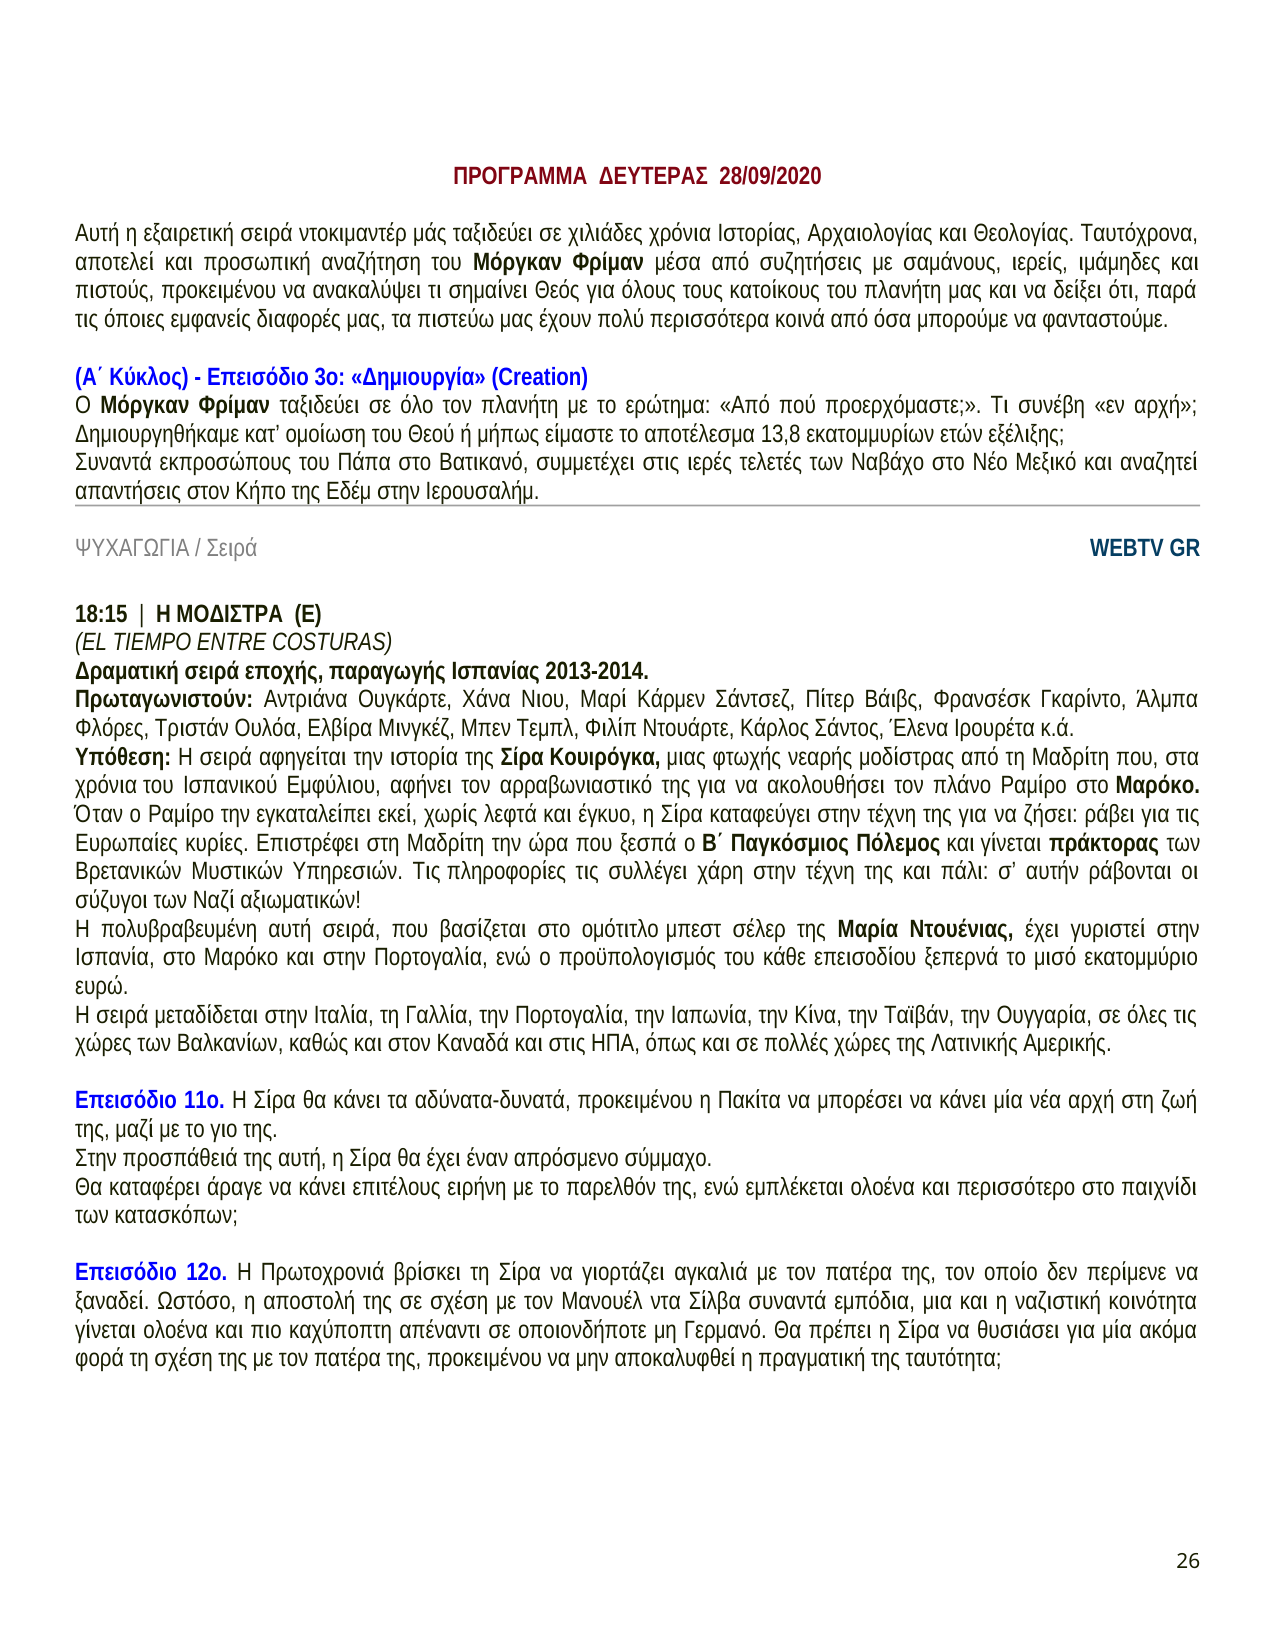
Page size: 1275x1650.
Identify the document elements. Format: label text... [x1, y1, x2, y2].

table_header ΨΥΧΑΓΩΓΙΑ / Σειρά [75, 534, 637, 562]
text Πρωταγωνιστούν: Αντριάνα Ουγκάρτε, Χάνα Νιου, Μαρί Κάρμεν Σάντσεζ, Πίτερ Βάιβς, Φρανσέσκ Γκαρίντο, Άλμπα Φλόρες, Τριστάν Ουλόα, Ελβίρα Μινγκέζ, Μπεν Τεμπλ, Φιλίπ Ντουάρτε, Κάρλος Σάντος, Έλενα Ιρουρέτα κ.ά. [75, 684, 1200, 742]
text (Α΄ Κύκλος) - Επεισόδιο 3ο: «Δημιουργία» (Creation) [75, 361, 1200, 390]
text ΠΡΟΓΡΑΜΜΑ ΔΕΥΤΕΡΑΣ 28/09/2020 [75, 161, 1200, 189]
text (EL TIEMPO ENTRE COSTURAS) [75, 627, 1200, 656]
text Δραματική σειρά εποχής, παραγωγής Ισπανίας 2013-2014. [75, 656, 1200, 684]
text Ο Μόργκαν Φρίμαν ταξιδεύει σε όλο τον πλανήτη με το ερώτημα: «Από πού προερχόμαστε;». Τι συνέβη «εν αρχή»; Δημιουργηθήκαμε κατ’ ομοίωση του Θεού ή μήπως είμαστε το αποτέλεσμα 13,8 εκατομμυρίων ετών εξέλιξης; [75, 390, 1200, 447]
text Υπόθεση: Η σειρά αφηγείται την ιστορία της Σίρα Κουιρόγκα, μιας φτωχής νεαρής μοδίστρας από τη Μαδρίτη που, στα χρόνια του Ισπανικού Εμφύλιου, αφήνει τον αρραβωνιαστικό της για να ακολουθήσει τον πλάνο Ραμίρο στο Μαρόκο. Όταν ο Ραμίρο την εγκαταλείπει εκεί, χωρίς λεφτά και έγκυο, η Σίρα καταφεύγει στην τέχνη της για να ζήσει: ράβει για τις Ευρωπαίες κυρίες. Eπιστρέφει στη Μαδρίτη την ώρα που ξεσπά ο Β΄ Παγκόσμιος Πόλεμος και γίνεται πράκτορας των Βρετανικών Μυστικών Υπηρεσιών. Τις πληροφορίες τις συλλέγει χάρη στην τέχνη της και πάλι: σ’ αυτήν ράβονται οι σύζυγοι των Ναζί αξιωματικών! [75, 742, 1200, 914]
text Συναντά εκπροσώπους του Πάπα στο Βατικανό, συμμετέχει στις ιερές τελετές των Ναβάχο στο Νέο Μεξικό και αναζητεί απαντήσεις στον Κήπο της Εδέμ στην Ιερουσαλήμ. [75, 447, 1200, 504]
text Επεισόδιο 12ο. Η Πρωτοχρονιά βρίσκει τη Σίρα να γιορτάζει αγκαλιά με τον πατέρα της, τον οποίο δεν περίμενε να ξαναδεί. Ωστόσο, η αποστολή της σε σχέση με τον Μανουέλ ντα Σίλβα συναντά εμπόδια, μια και η ναζιστική κοινότητα γίνεται ολοένα και πιο καχύποπτη απέναντι σε οποιονδήποτε μη Γερμανό. Θα πρέπει η Σίρα να θυσιάσει για μία ακόμα φορά τη σχέση της με τον πατέρα της, προκειμένου να μην αποκαλυφθεί η πραγματική της ταυτότητα; [75, 1257, 1200, 1372]
text Αυτή η εξαιρετική σειρά ντοκιμαντέρ μάς ταξιδεύει σε χιλιάδες χρόνια Ιστορίας, Αρχαιολογίας και Θεολογίας. Ταυτόχρονα, αποτελεί και προσωπική αναζήτηση του Μόργκαν Φρίμαν μέσα από συζητήσεις με σαμάνους, ιερείς, ιμάμηδες και πιστούς, προκειμένου να ανακαλύψει τι σημαίνει Θεός για όλους τους κατοίκους του πλανήτη μας και να δείξει ότι, παρά τις όποιες εμφανείς διαφορές μας, τα πιστεύω μας έχουν πολύ περισσότερα κοινά από όσα μπορούμε να φανταστούμε. [75, 218, 1200, 333]
table_header WEBTV GR [638, 534, 1200, 562]
text 18:15 | Η ΜΟΔΙΣΤΡΑ (E) [75, 562, 1200, 627]
text Η πολυβραβευμένη αυτή σειρά, που βασίζεται στο ομότιτλο μπεστ σέλερ της Μαρία Ντουένιας, έχει γυριστεί στην Ισπανία, στο Μαρόκο και στην Πορτογαλία, ενώ ο προϋπολογισμός του κάθε επεισοδίου ξεπερνά το μισό εκατομμύριο ευρώ. [75, 914, 1200, 999]
text Στην προσπάθειά της αυτή, η Σίρα θα έχει έναν απρόσμενο σύμμαχο. [75, 1143, 1200, 1171]
text Θα καταφέρει άραγε να κάνει επιτέλους ειρήνη με το παρελθόν της, ενώ εμπλέκεται ολοένα και περισσότερο στο παιχνίδι των κατασκόπων; [75, 1171, 1200, 1229]
text Η σειρά μεταδίδεται στην Ιταλία, τη Γαλλία, την Πορτογαλία, την Ιαπωνία, την Κίνα, την Ταϊβάν, την Ουγγαρία, σε όλες τις χώρες των Βαλκανίων, καθώς και στον Καναδά και στις ΗΠΑ, όπως και σε πολλές χώρες της Λατινικής Αμερικής. [75, 999, 1200, 1057]
text Επεισόδιο 11ο. Η Σίρα θα κάνει τα αδύνατα-δυνατά, προκειμένου η Πακίτα να μπορέσει να κάνει μία νέα αρχή στη ζωή της, μαζί με το γιο της. [75, 1086, 1200, 1143]
